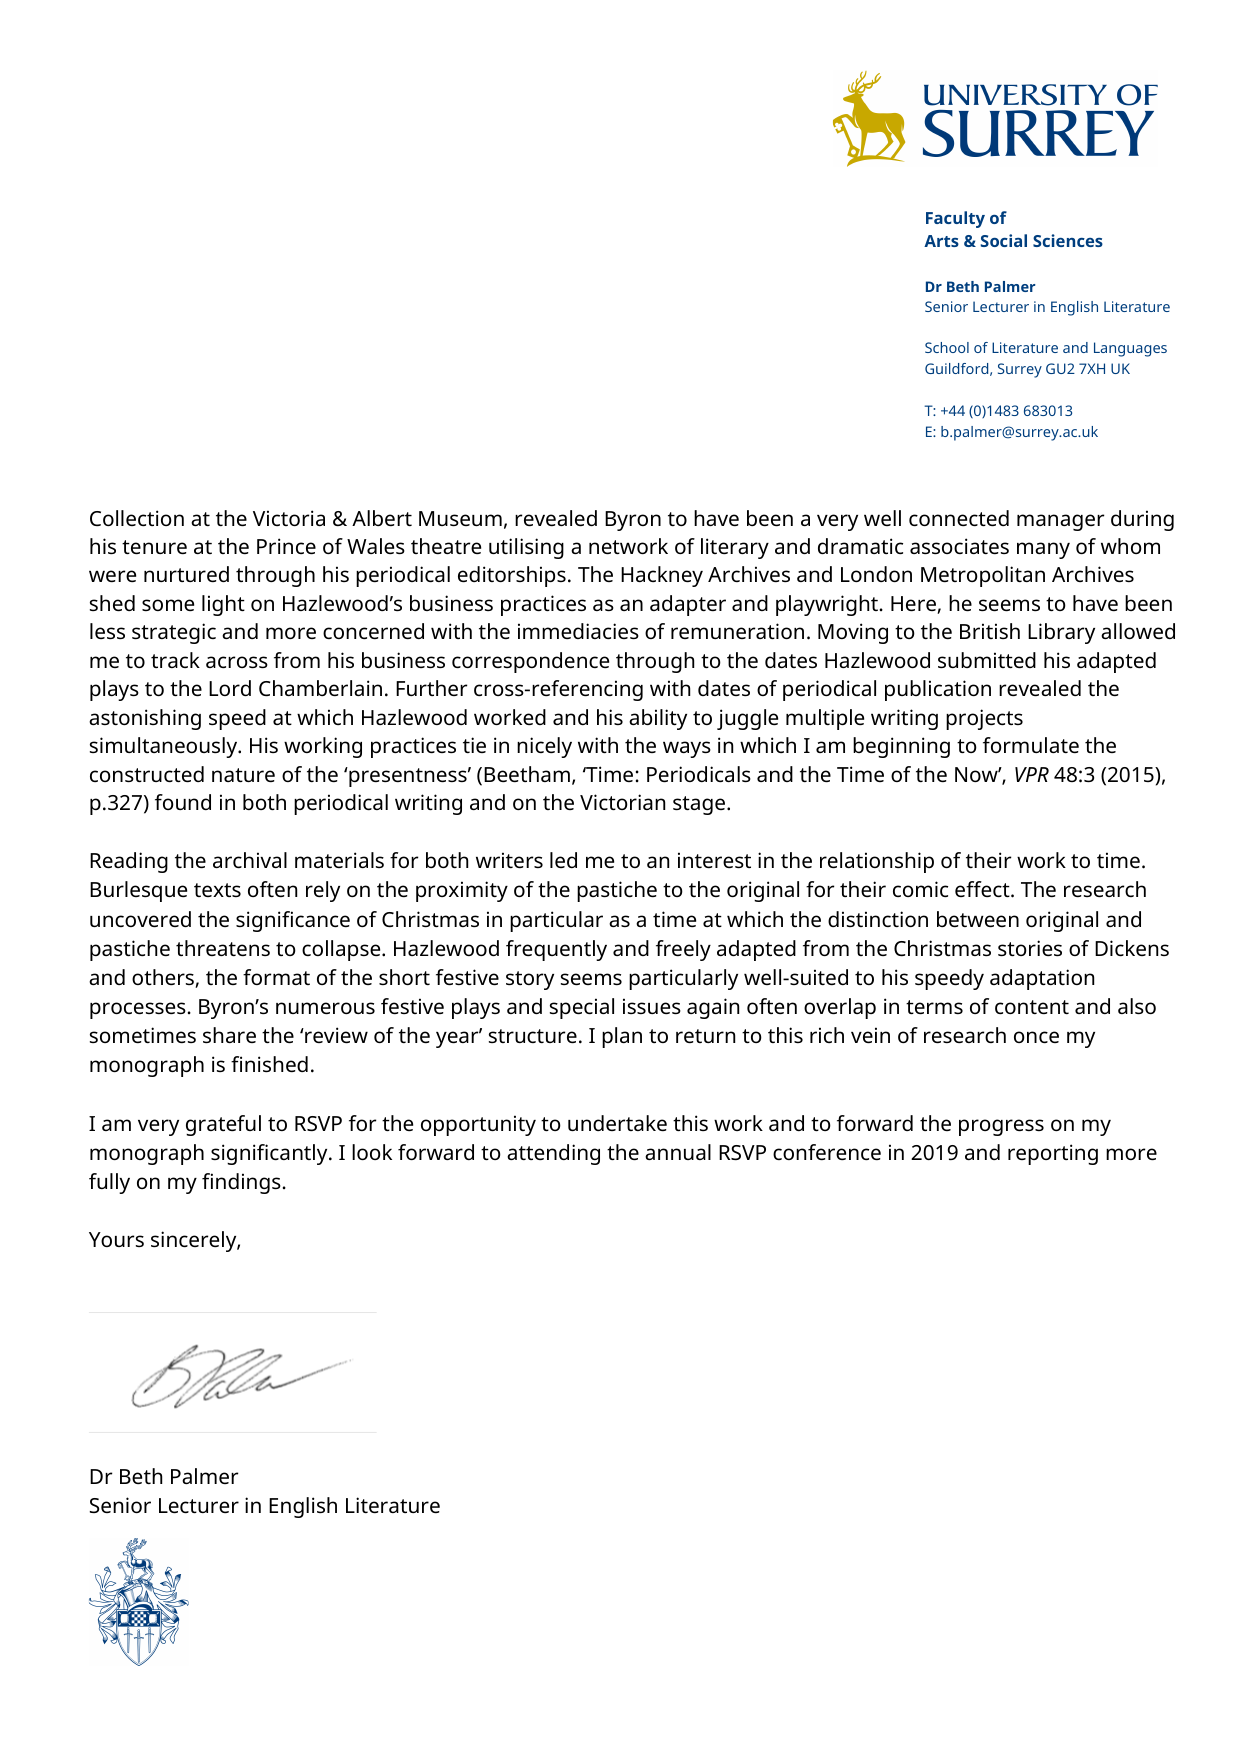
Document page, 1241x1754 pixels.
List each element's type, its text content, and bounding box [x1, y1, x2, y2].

picture [832, 70, 1158, 167]
picture [88, 1312, 377, 1433]
text Dr Beth Palmer [89, 1462, 1181, 1491]
picture [88, 1538, 189, 1666]
text Senior Lecturer in English Literature [89, 1491, 1181, 1520]
text I am very grateful to RSVP for the opportunity to undertake this work and to forward the progress on my monograph significantly. I look forward to attending the annual RSVP conference in 2019 and reporting more fully on my findings. [89, 1108, 1181, 1196]
text Reading the archival materials for both writers led me to an interest in the relationship of their work to time. Burlesque texts often rely on the proximity of the pastiche to the original for their comic effect. The research uncovered the significance of Christmas in particular as a time at which the distinction between original and pastiche threatens to collapse. Hazlewood frequently and freely adapted from the Christmas stories of Dickens and others, the format of the short festive story seems particularly well-suited to his speedy adaptation processes. Byron’s numerous festive plays and special issues again often overlap in terms of content and also sometimes share the ‘review of the year’ structure. I plan to return to this rich vein of research once my monograph is finished. [89, 846, 1181, 1079]
text Yours sincerely, [89, 1225, 1181, 1254]
